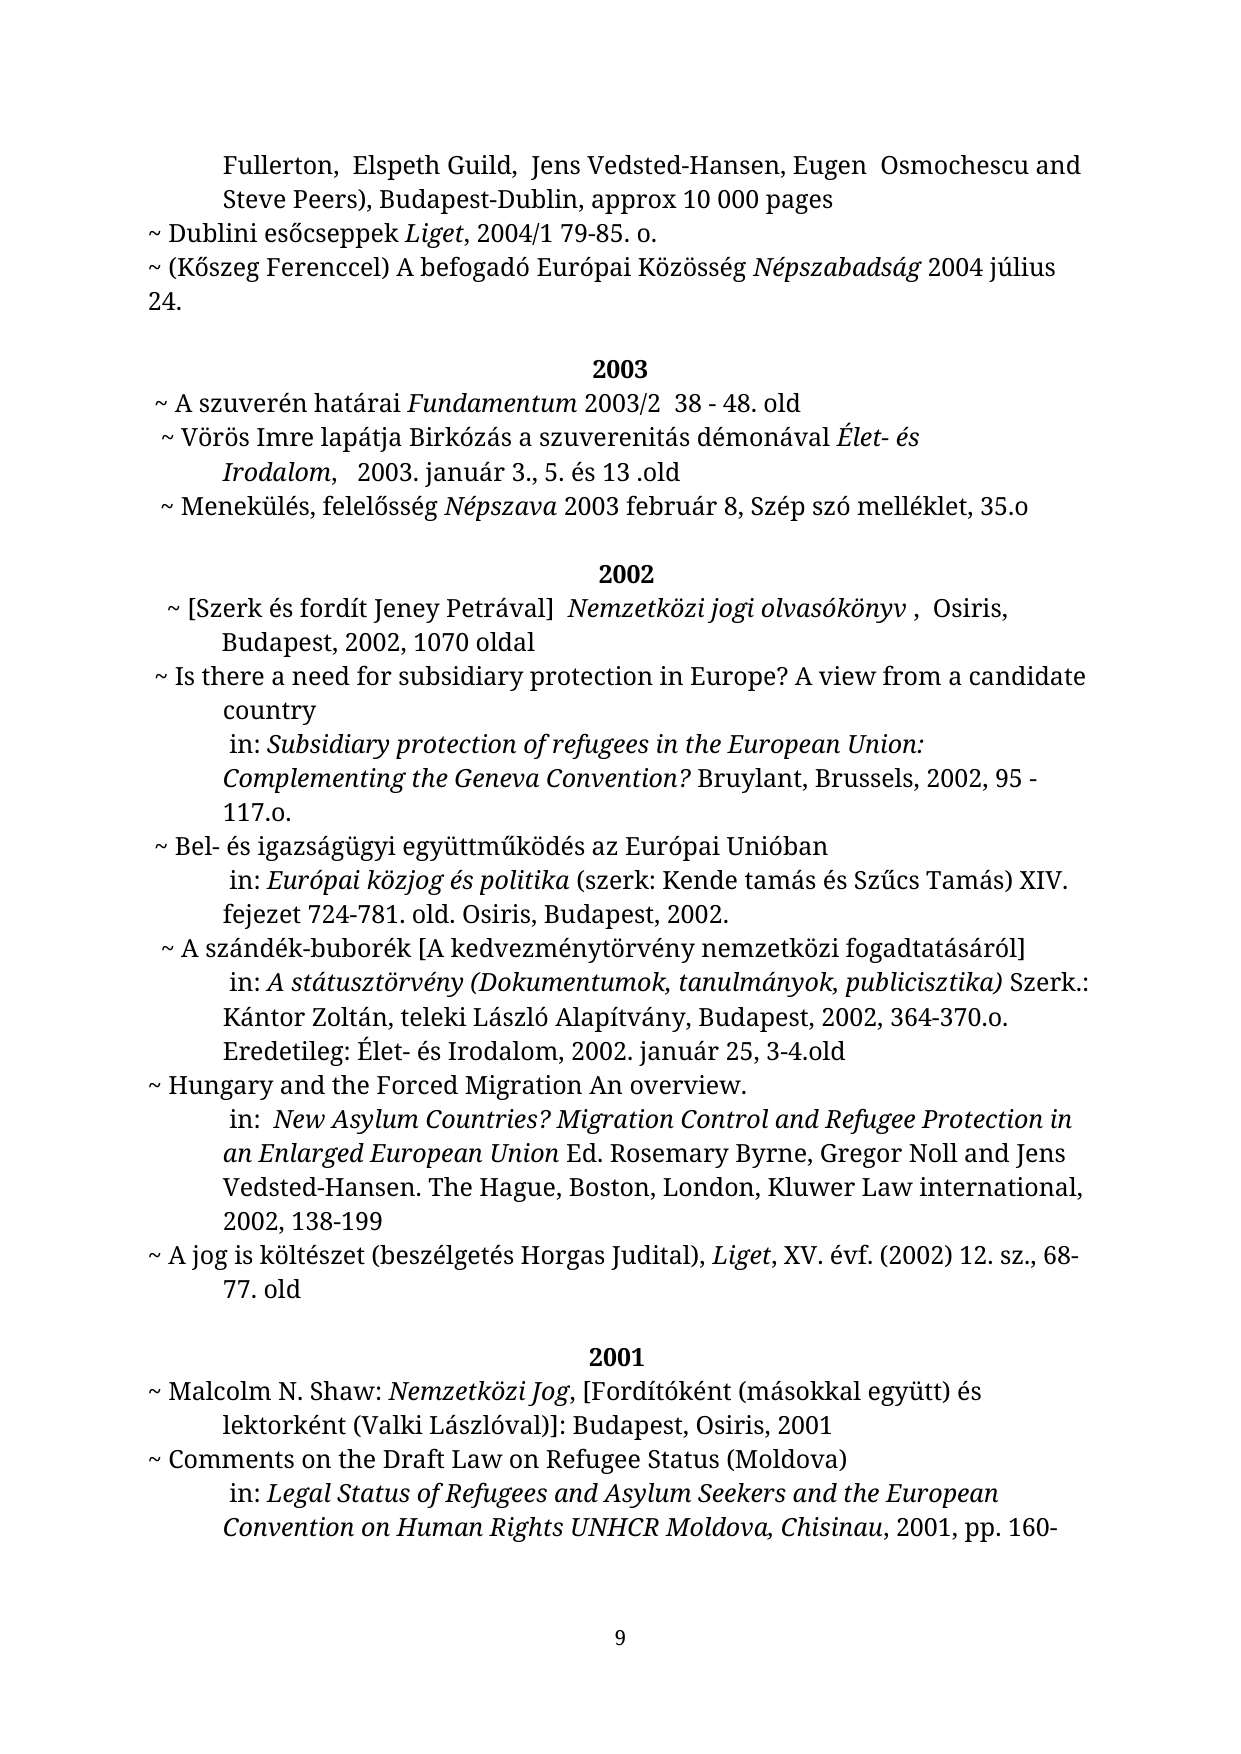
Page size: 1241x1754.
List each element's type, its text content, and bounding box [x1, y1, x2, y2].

text ~ A szándék-buborék [A kedvezménytörvény nemzetközi fogadtatásáról] in: A státusztörvény (Dokumentumok, tanulmányok, publicisztika) Szerk.: Kántor Zoltán, teleki László Alapítvány, Budapest, 2002, 364-370.o. Eredetileg: Élet- és Irodalom, 2002. január 25, 3-4.old [148, 931, 1093, 1067]
text ~ Malcolm N. Shaw: Nemzetközi Jog, [Fordítóként (másokkal együtt) és lektorként (Valki Lászlóval)]: Budapest, Osiris, 2001 [148, 1374, 1093, 1442]
text ~ Hungary and the Forced Migration An overview. in: New Asylum Countries? Migration Control and Refugee Protection in an Enlarged European Union Ed. Rosemary Byrne, Gregor Noll and Jens Vedsted-Hansen. The Hague, Boston, London, Kluwer Law international, 2002, 138-199 [148, 1067, 1093, 1238]
text 2001 [148, 1340, 1093, 1374]
text ~ Vörös Imre lapátja Birkózás a szuverenitás démonával Élet- és Irodalom, 2003. január 3., 5. és 13 .old [148, 420, 1093, 488]
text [148, 148, 1093, 216]
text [148, 1442, 1093, 1544]
text ~ [Szerk és fordít Jeney Petrával] Nemzetközi jogi olvasókönyv , Osiris, Budapest, 2002, 1070 oldal [160, 590, 1093, 658]
text ~ Is there a need for subsidiary protection in Europe? A view from a candidate country in: Subsidiary protection of refugees in the European Union: Complementing the Geneva Convention? Bruylant, Brussels, 2002, 95 - 117.o. [148, 658, 1093, 829]
text ~ A jog is költészet (beszélgetés Horgas Judital), Liget, XV. évf. (2002) 12. sz., 68-77. old [148, 1238, 1093, 1306]
text ~ A szuverén határai Fundamentum 2003/2 38 - 48. old [148, 386, 1093, 420]
text ~ Dublini esőcseppek Liget, 2004/1 79-85. o. [148, 216, 1093, 250]
text ~ Bel- és igazságügyi együttműködés az Európai Unióban in: Európai közjog és politika (szerk: Kende tamás és Szűcs Tamás) XIV. fejezet 724-781. old. Osiris, Budapest, 2002. [148, 829, 1093, 931]
text 2003 [148, 352, 1093, 386]
text ~ Menekülés, felelősség Népszava 2003 február 8, Szép szó melléklet, 35.o [148, 488, 1093, 522]
text 2002 [148, 556, 1093, 590]
text ~ (Kőszeg Ferenccel) A befogadó Európai Közösség Népszabadság 2004 július 24. [148, 250, 1093, 318]
